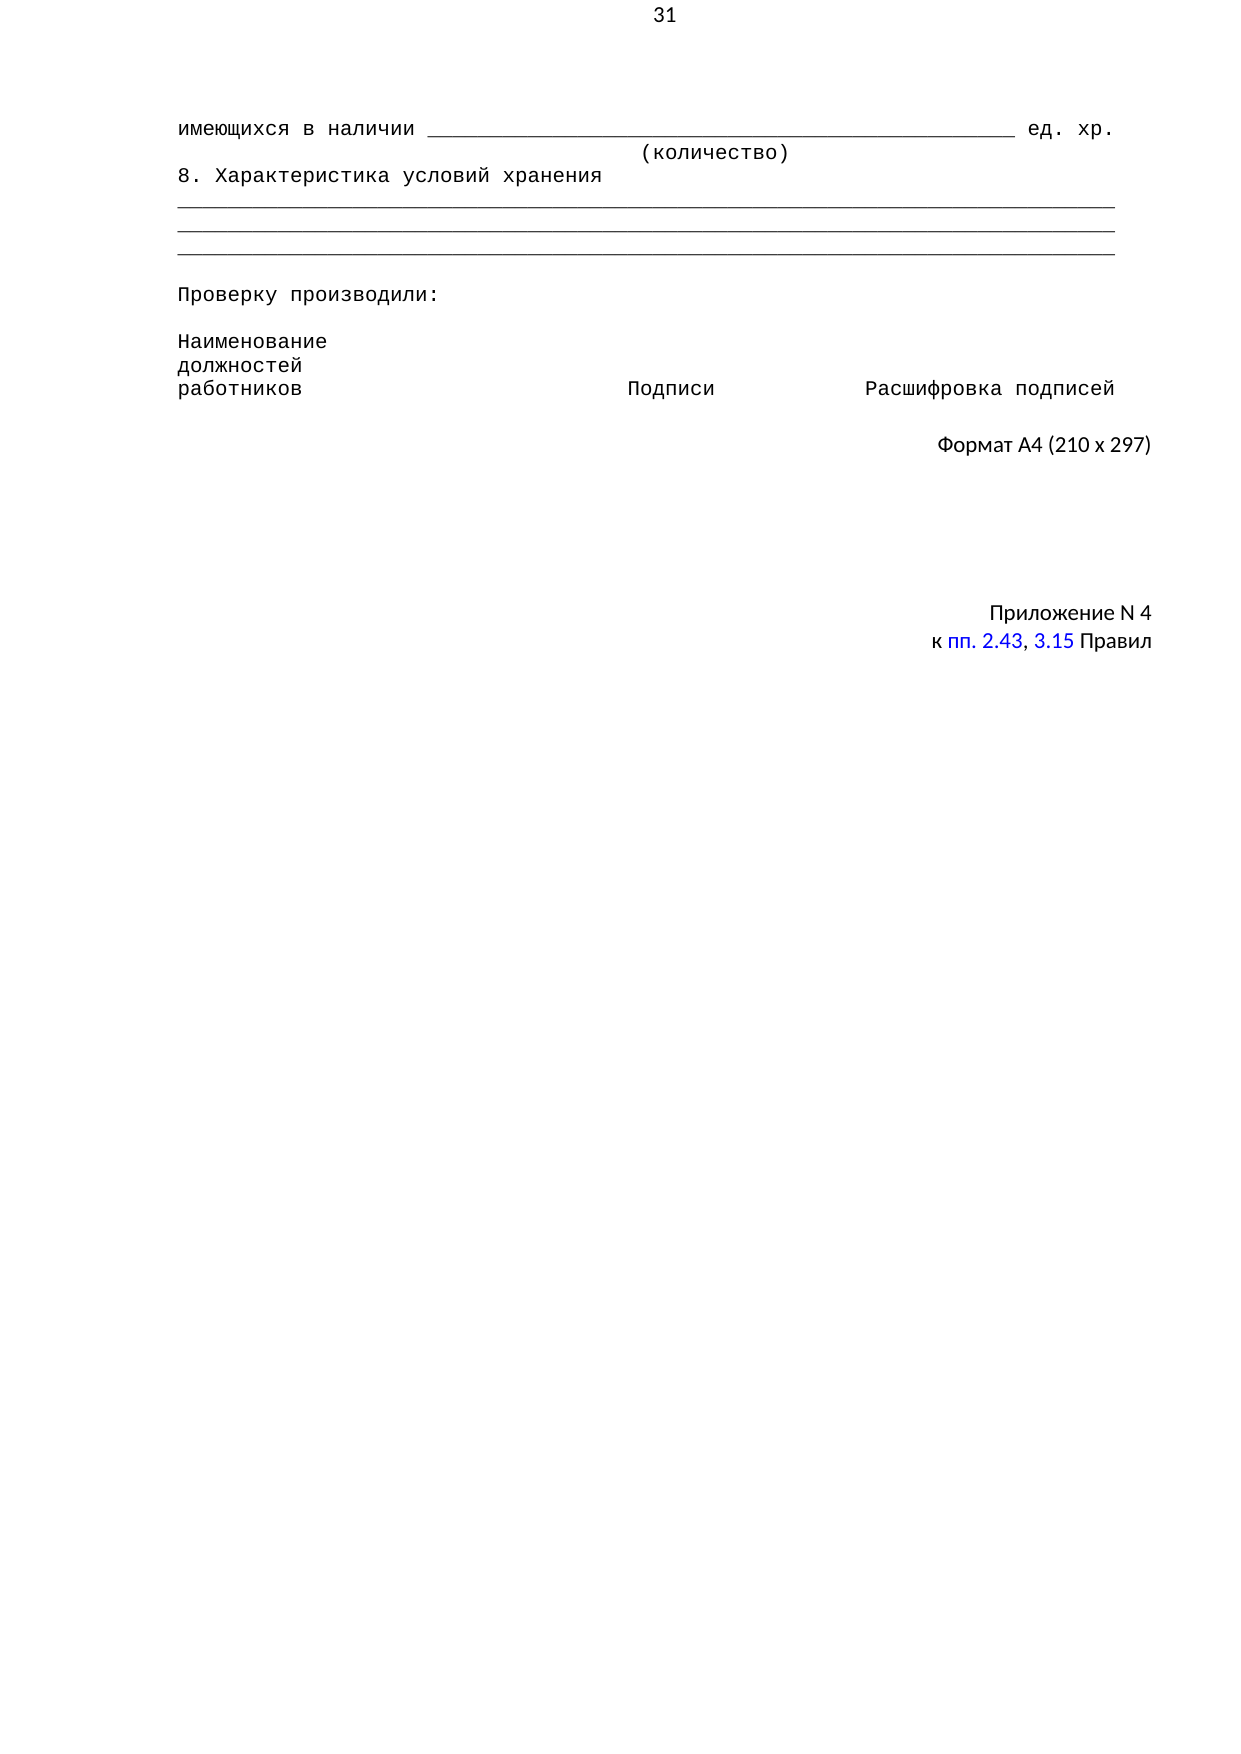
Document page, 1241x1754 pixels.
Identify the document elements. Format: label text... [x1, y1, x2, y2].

text к пп. 2.43, 3.15 Правил [177, 626, 1152, 654]
text имеющихся в наличии _______________________________________________ ед. хр. [177, 118, 1152, 142]
text работников Подписи Расшифровка подписей [177, 378, 1152, 402]
text Формат A4 (210 x 297) [177, 430, 1152, 458]
text Наименование [177, 331, 1152, 354]
text должностей [177, 354, 1152, 378]
text ___________________________________________________________________________ [177, 236, 1152, 260]
text 8. Характеристика условий хранения [177, 165, 1152, 189]
text ___________________________________________________________________________ [177, 189, 1152, 213]
text ___________________________________________________________________________ [177, 213, 1152, 236]
text Проверку производили: [177, 284, 1152, 307]
text (количество) [177, 142, 1152, 165]
text Приложение N 4 [177, 598, 1152, 626]
